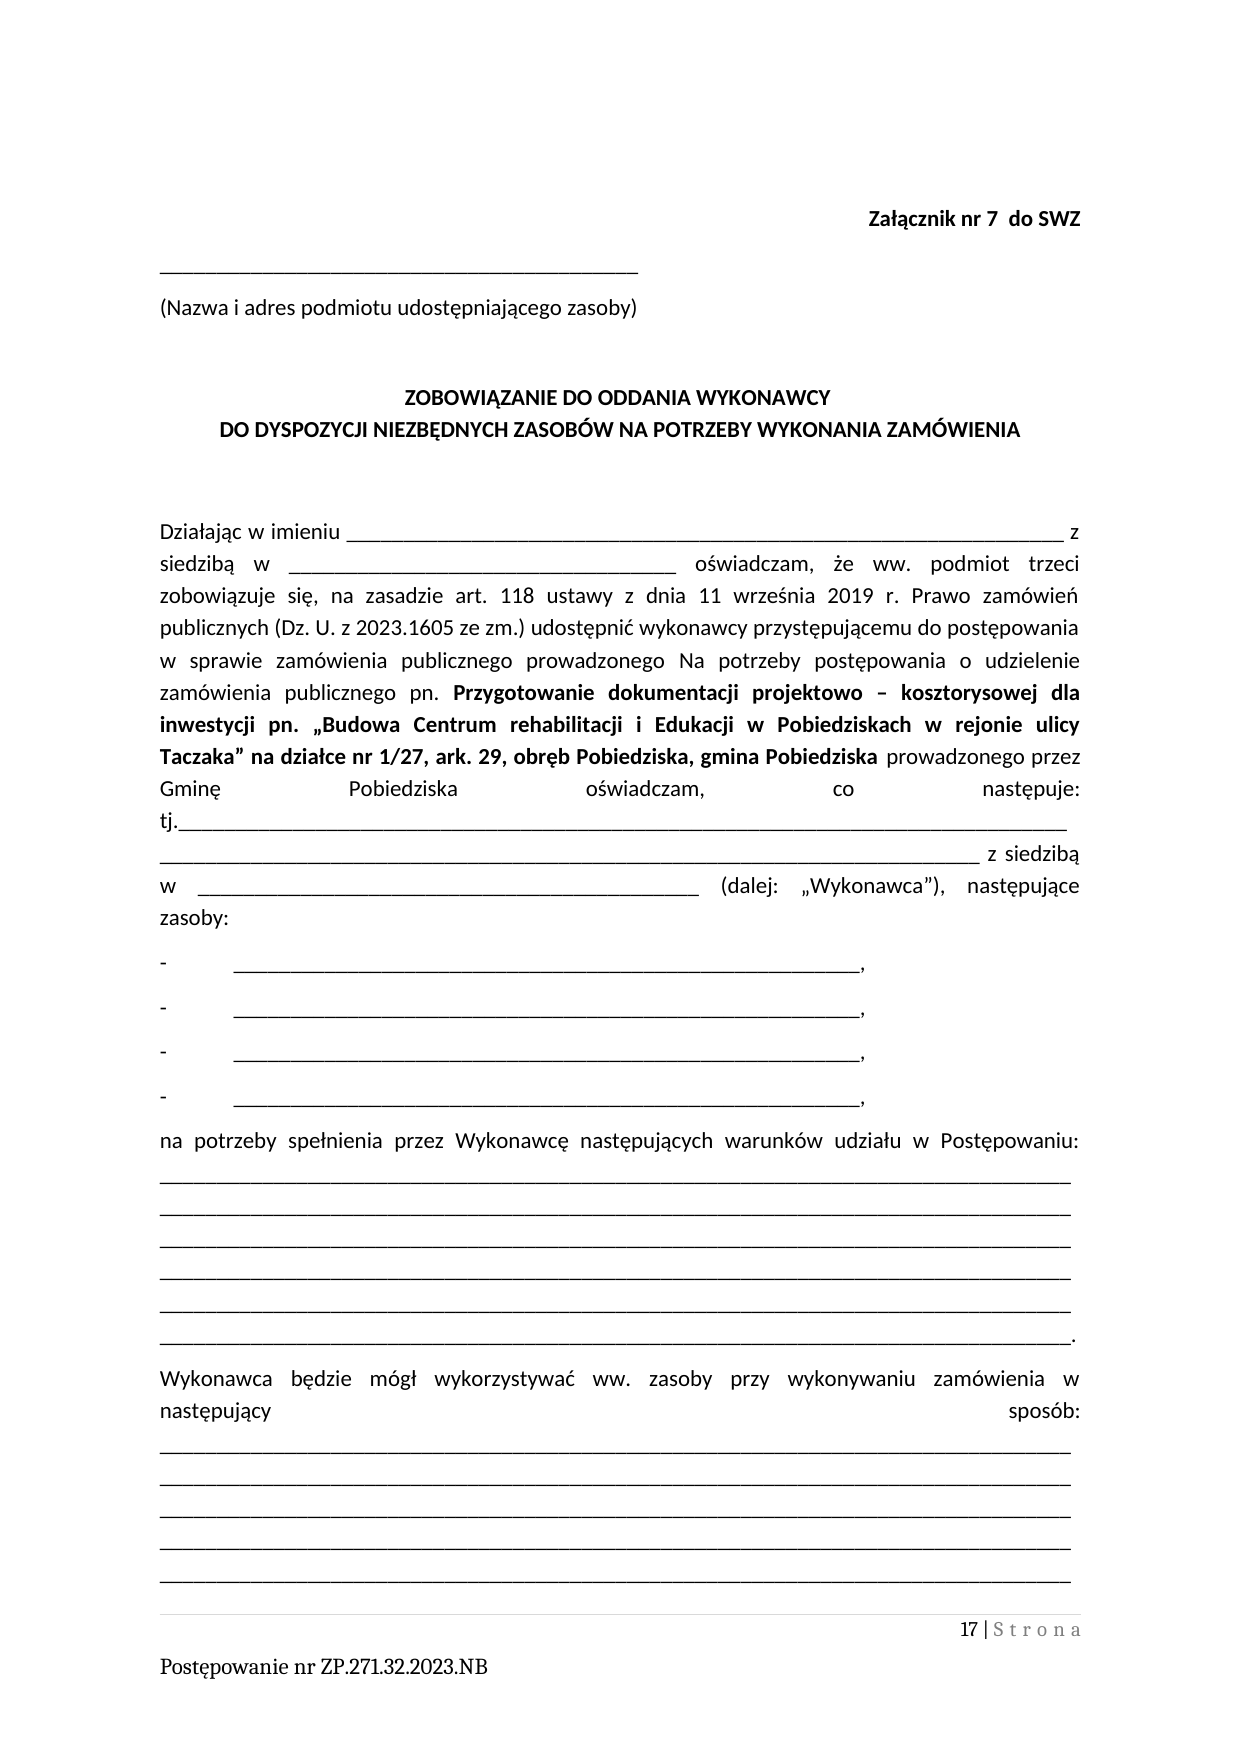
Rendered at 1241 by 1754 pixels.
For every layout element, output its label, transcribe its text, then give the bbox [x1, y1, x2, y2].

text - _______________________________________________________, [159, 993, 1081, 1021]
text na potrzeby spełnienia przez Wykonawcę następujących warunków udziału w Postępowaniu: ________________________________________________________________________________________________________________________________________________________________________________________________________________________________________________________________________________________________________________________________________________________________________________________________________________________________________________________________________________________________. [159, 1127, 1081, 1348]
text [159, 1364, 1081, 1586]
text __________________________________________ [159, 249, 1081, 277]
text - _______________________________________________________, [159, 1037, 1081, 1065]
text - _______________________________________________________, [159, 948, 1081, 976]
text Załącznik nr 7 do SWZ [159, 204, 1081, 232]
text - _______________________________________________________, [159, 1082, 1081, 1110]
text ZOBOWIĄZANIE DO ODDANIA WYKONAWCY DO DYSPOZYCJI NIEZBĘDNYCH ZASOBÓW NA POTRZEBY WYKONANIA ZAMÓWIENIA [159, 383, 1081, 443]
text (Nazwa i adres podmiotu udostępniającego zasoby) [159, 293, 1081, 322]
text Działając w imieniu _______________________________________________________________ z siedzibą w __________________________________ oświadczam, że ww. podmiot trzeci zobowiązuje się, na zasadzie art. 118 ustawy z dnia 11 września 2019 r. Prawo zamówień publicznych (Dz. U. z 2023.1605 ze zm.) udostępnić wykonawcy przystępującemu do postępowania w sprawie zamówienia publicznego prowadzonego Na potrzeby postępowania o udzielenie zamówienia publicznego pn. Przygotowanie dokumentacji projektowo – kosztorysowej dla inwestycji pn. „Budowa Centrum rehabilitacji i Edukacji w Pobiedziskach w rejonie ulicy Taczaka” na działce nr 1/27, ark. 29, obręb Pobiedziska, gmina Pobiedziska prowadzonego przez Gminę Pobiedziska oświadczam, co następuje: tj.______________________________________________________________________________ ________________________________________________________________________ z siedzibą w ____________________________________________ (dalej: „Wykonawca”), następujące zasoby: [159, 517, 1081, 931]
